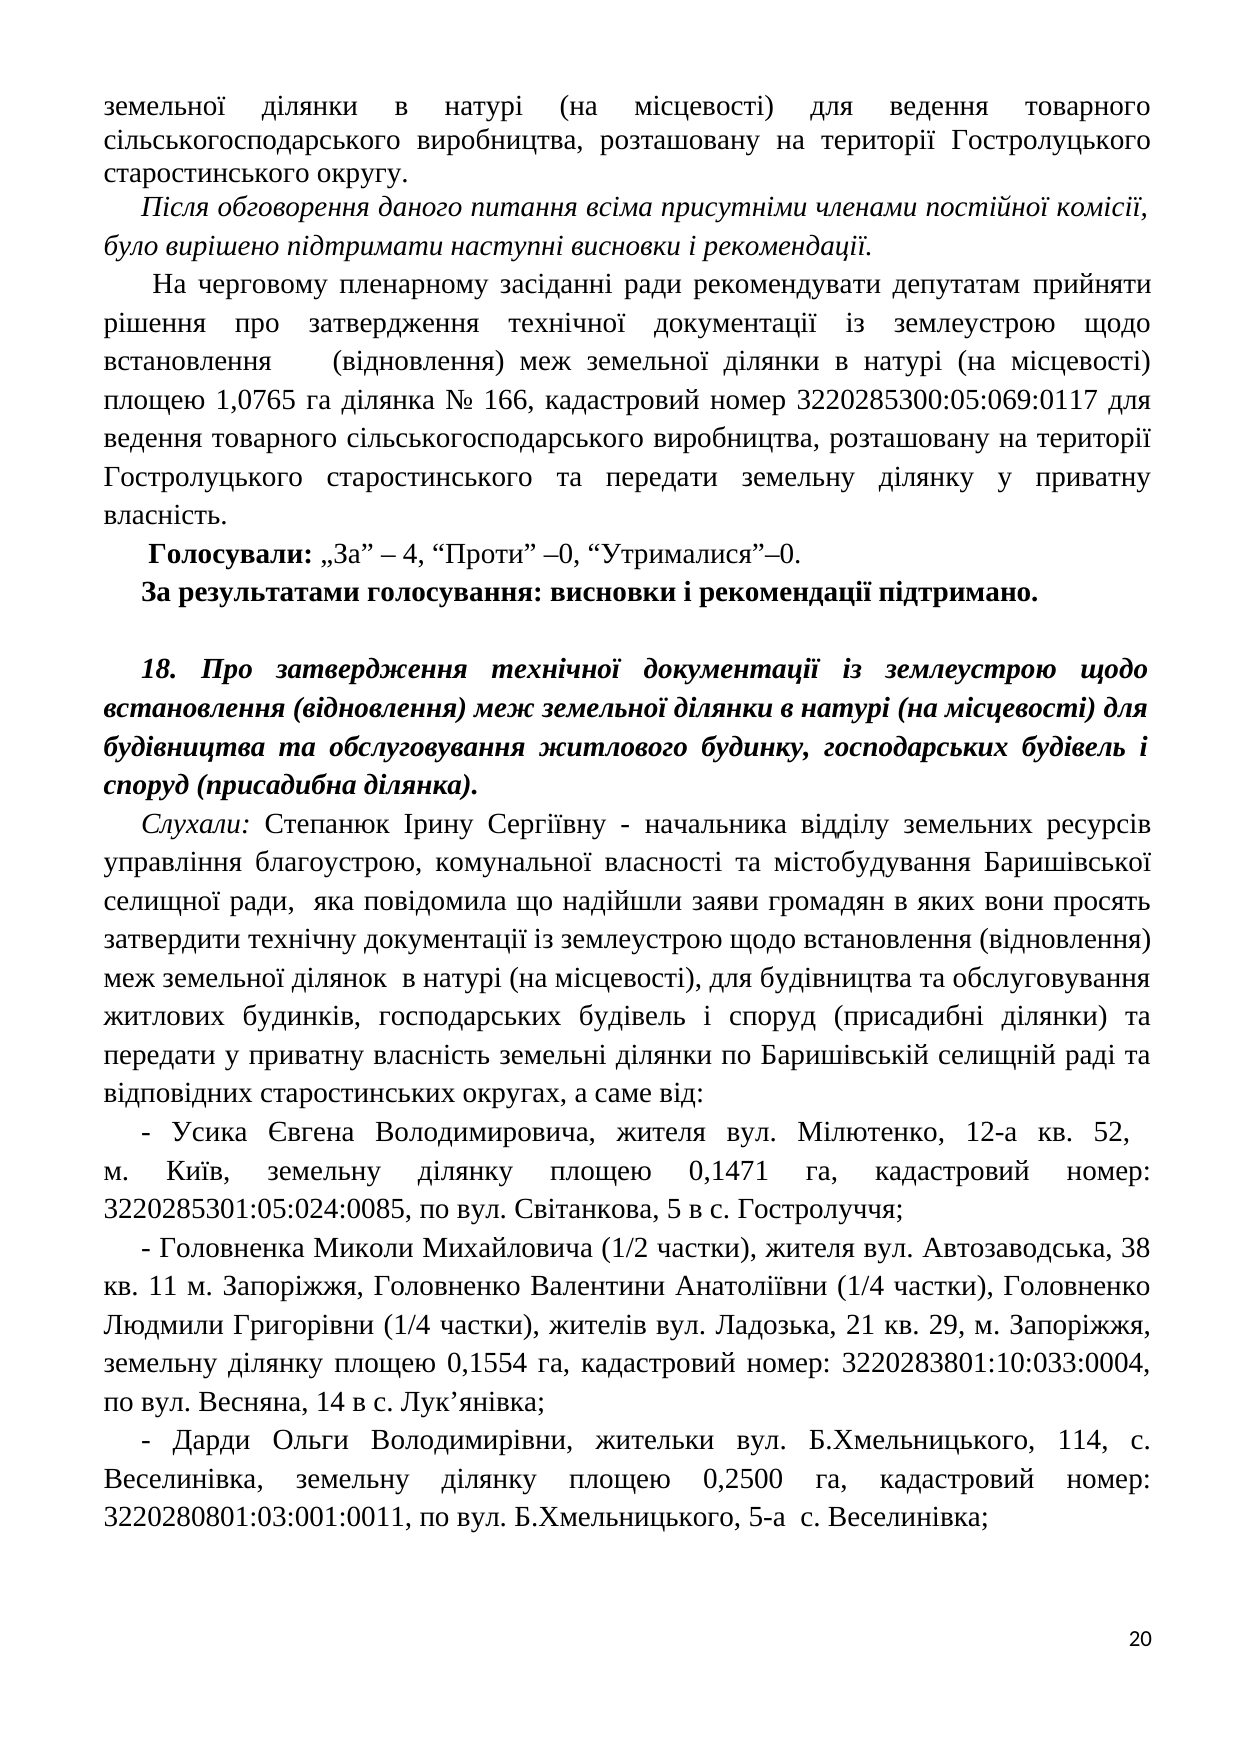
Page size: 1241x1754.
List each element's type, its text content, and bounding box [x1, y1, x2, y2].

text 18. Про затвердження технічної документації із землеустрою щодо встановлення (відновлення) меж земельної ділянки в натурі (на місцевості) для будівництва та обслуговування житлового будинку, господарських будівель і споруд (присадибна ділянка). [103, 652, 1152, 801]
text За результатами голосування: висновки і рекомендації підтримано. [103, 574, 1152, 608]
text На черговому пленарному засіданні ради рекомендувати депутатам прийняти рішення про затвердження технічної документації із землеустрою щодо встановлення (відновлення) меж земельної ділянки в натурі (на місцевості) площею 1,0765 га ділянка № 166, кадастровий номер 3220285300:05:069:0117 для ведення товарного сільськогосподарського виробництва, розташовану на території Гостролуцького старостинського та передати земельну ділянку у приватну власність. [103, 266, 1152, 531]
text Після обговорення даного питання всіма присутніми членами постійної комісії, було вирішено підтримати наступні висновки і рекомендації. [103, 189, 1152, 261]
text Голосували: „За” – 4, “Проти” –0, “Утрималися”–0. [103, 536, 1152, 569]
text - Дарди Ольги Володимирівни, жительки вул. Б.Хмельницького, 114, с. Веселинівка, земельну ділянку площею 0,2500 га, кадастровий номер: 3220280801:03:001:0011, по вул. Б.Хмельницького, 5-а с. Веселинівка; [103, 1422, 1152, 1533]
text - Головненка Миколи Михайловича (1/2 частки), жителя вул. Автозаводська, 38 кв. 11 м. Запоріжжя, Головненко Валентини Анатоліївни (1/4 частки), Головненко Людмили Григорівни (1/4 частки), жителів вул. Ладозька, 21 кв. 29, м. Запоріжжя, земельну ділянку площею 0,1554 га, кадастровий номер: 3220283801:10:033:0004, по вул. Весняна, 14 в с. Лук’янівка; [103, 1230, 1152, 1417]
text Слухали: Степанюк Ірину Сергіївну - начальника відділу земельних ресурсів управління благоустрою, комунальної власності та містобудування Баришівської селищної ради, яка повідомила що надійшли заяви громадян в яких вони просять затвердити технічну документації із землеустрою щодо встановлення (відновлення) меж земельної ділянок в натурі (на місцевості), для будівництва та обслуговування житлових будинків, господарських будівель і споруд (присадибні ділянки) та передати у приватну власність земельні ділянки по Баришівській селищній раді та відповідних старостинських округах, а саме від: [103, 806, 1152, 1109]
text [103, 88, 1152, 189]
text - Усика Євгена Володимировича, жителя вул. Мілютенко, 12-а кв. 52, м. Київ, земельну ділянку площею 0,1471 га, кадастровий номер: 3220285301:05:024:0085, по вул. Світанкова, 5 в с. Гостролуччя; [103, 1114, 1152, 1225]
